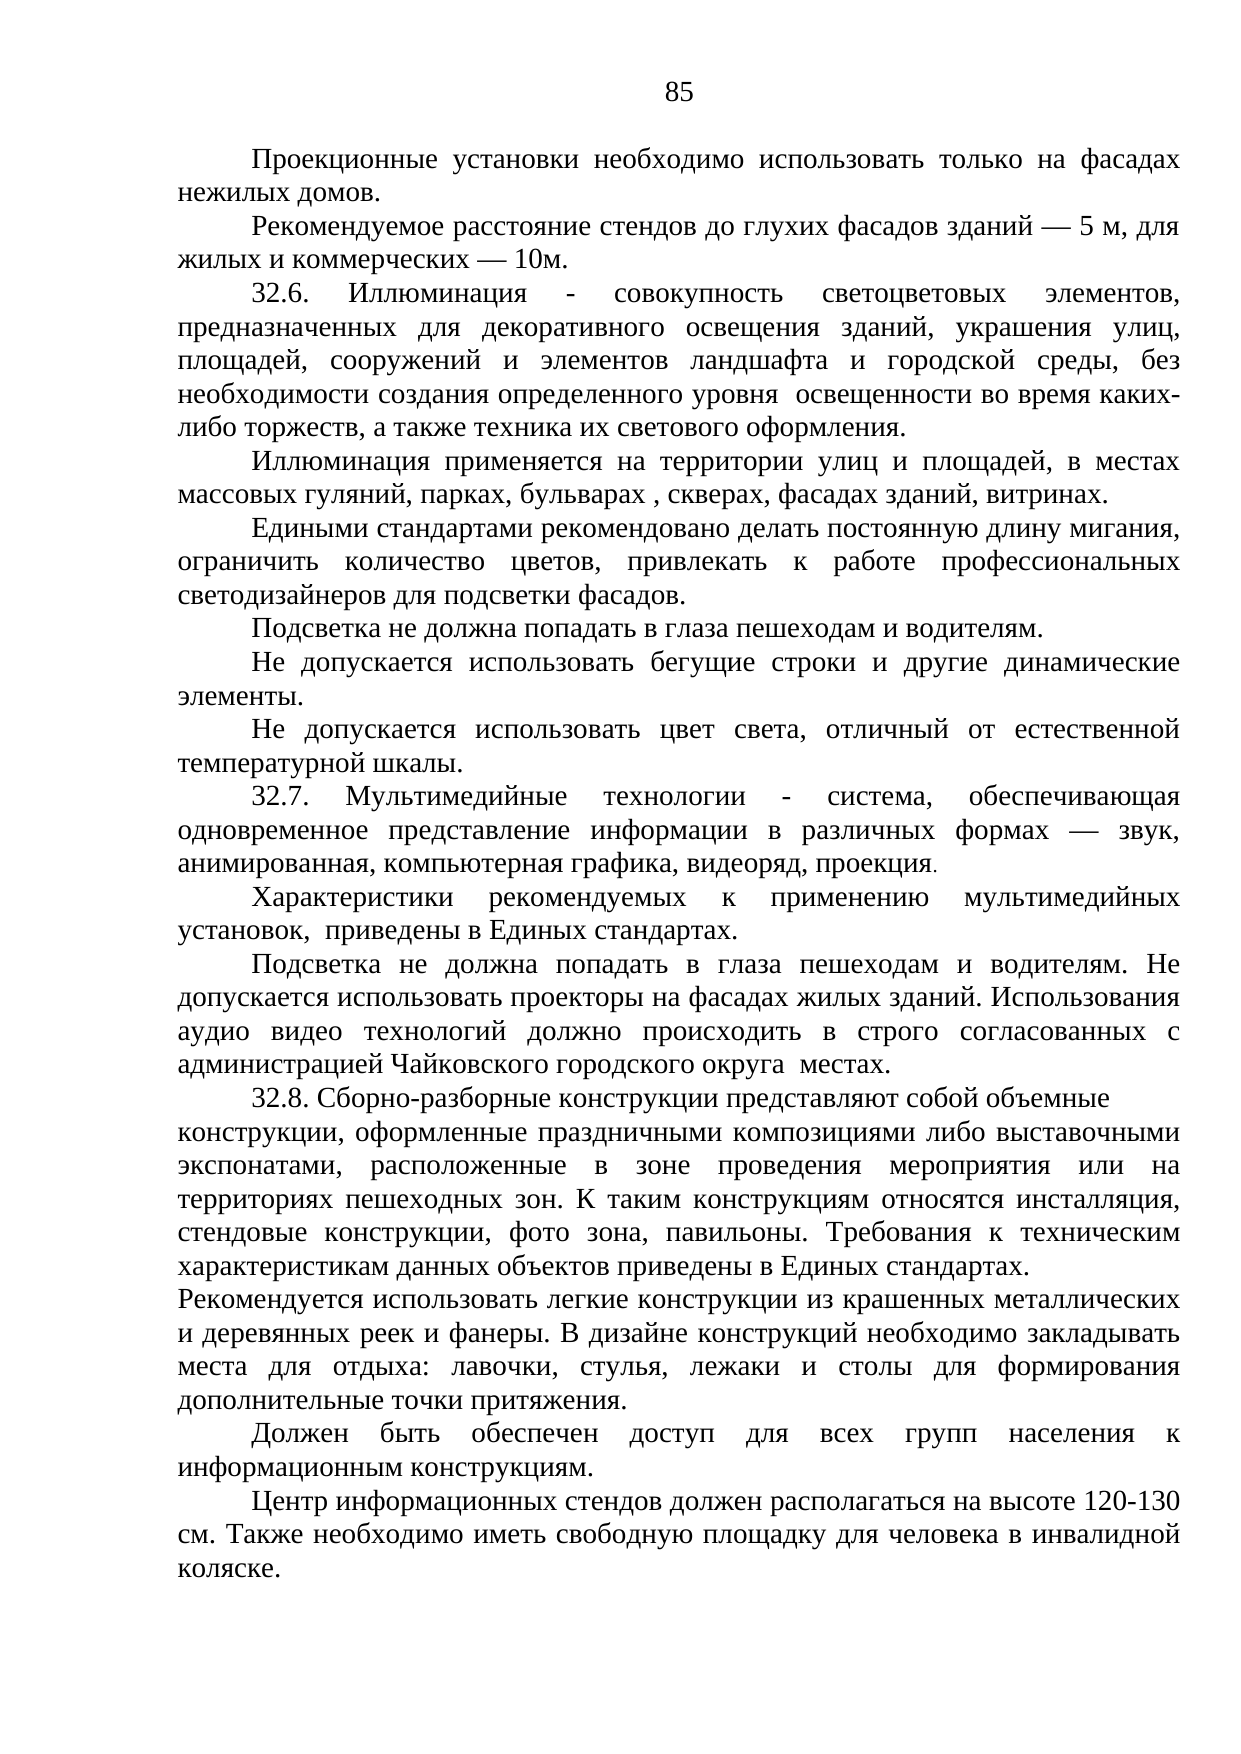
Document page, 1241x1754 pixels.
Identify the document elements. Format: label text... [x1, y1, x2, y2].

text Подсветка не должна попадать в глаза пешеходам и водителям. Не допускается использовать проекторы на фасадах жилых зданий. Использования аудио видео технологий должно происходить в строго согласованных с администрацией Чайковского городского округа местах. [177, 946, 1181, 1080]
text Центр информационных стендов должен располагаться на высоте 120-130 см. Также необходимо иметь свободную площадку для человека в инвалидной коляске. [177, 1483, 1181, 1583]
text 32.7. Мультимедийные технологии - система, обеспечивающая одновременное представление информации в различных формах — звук, анимированная, компьютерная графика, видеоряд, проекция. [177, 778, 1181, 879]
text Рекомендуется использовать легкие конструкции из крашенных металлических и деревянных реек и фанеры. В дизайне конструкций необходимо закладывать места для отдыха: лавочки, стулья, лежаки и столы для формирования дополнительные точки притяжения. [177, 1281, 1181, 1416]
text Подсветка не должна попадать в глаза пешеходам и водителям. [177, 611, 1181, 644]
text 32.6. Иллюминация - совокупность светоцветовых элементов, предназначенных для декоративного освещения зданий, украшения улиц, площадей, сооружений и элементов ландшафта и городской среды, без необходимости создания определенного уровня освещенности во время каких-либо торжеств, а также техника их светового оформления. [177, 275, 1181, 443]
text Не допускается использовать бегущие строки и другие динамические элементы. [177, 644, 1181, 711]
text Не допускается использовать цвет света, отличный от естественной температурной шкалы. [177, 711, 1181, 778]
text Рекомендуемое расстояние стендов до глухих фасадов зданий — 5 м, для жилых и коммерческих — 10м. [177, 208, 1181, 275]
text 32.8. Сборно-разборные конструкции представляют собой объемные [177, 1080, 1181, 1114]
text Едиными стандартами рекомендовано делать постоянную длину мигания, ограничить количество цветов, привлекать к работе профессиональных светодизайнеров для подсветки фасадов. [177, 510, 1181, 611]
text Характеристики рекомендуемых к применению мультимедийных установок, приведены в Единых стандартах. [177, 879, 1181, 946]
text Иллюминация применяется на территории улиц и площадей, в местах массовых гуляний, парках, бульварах , скверах, фасадах зданий, витринах. [177, 443, 1181, 510]
text Проекционные установки необходимо использовать только на фасадах нежилых домов. [177, 141, 1181, 208]
text конструкции, оформленные праздничными композициями либо выставочными экспонатами, расположенные в зоне проведения мероприятия или на территориях пешеходных зон. К таким конструкциям относятся инсталляция, стендовые конструкции, фото зона, павильоны. Требования к техническим характеристикам данных объектов приведены в Единых стандартах. [177, 1114, 1181, 1281]
text Должен быть обеспечен доступ для всех групп населения к информационным конструкциям. [177, 1416, 1181, 1483]
